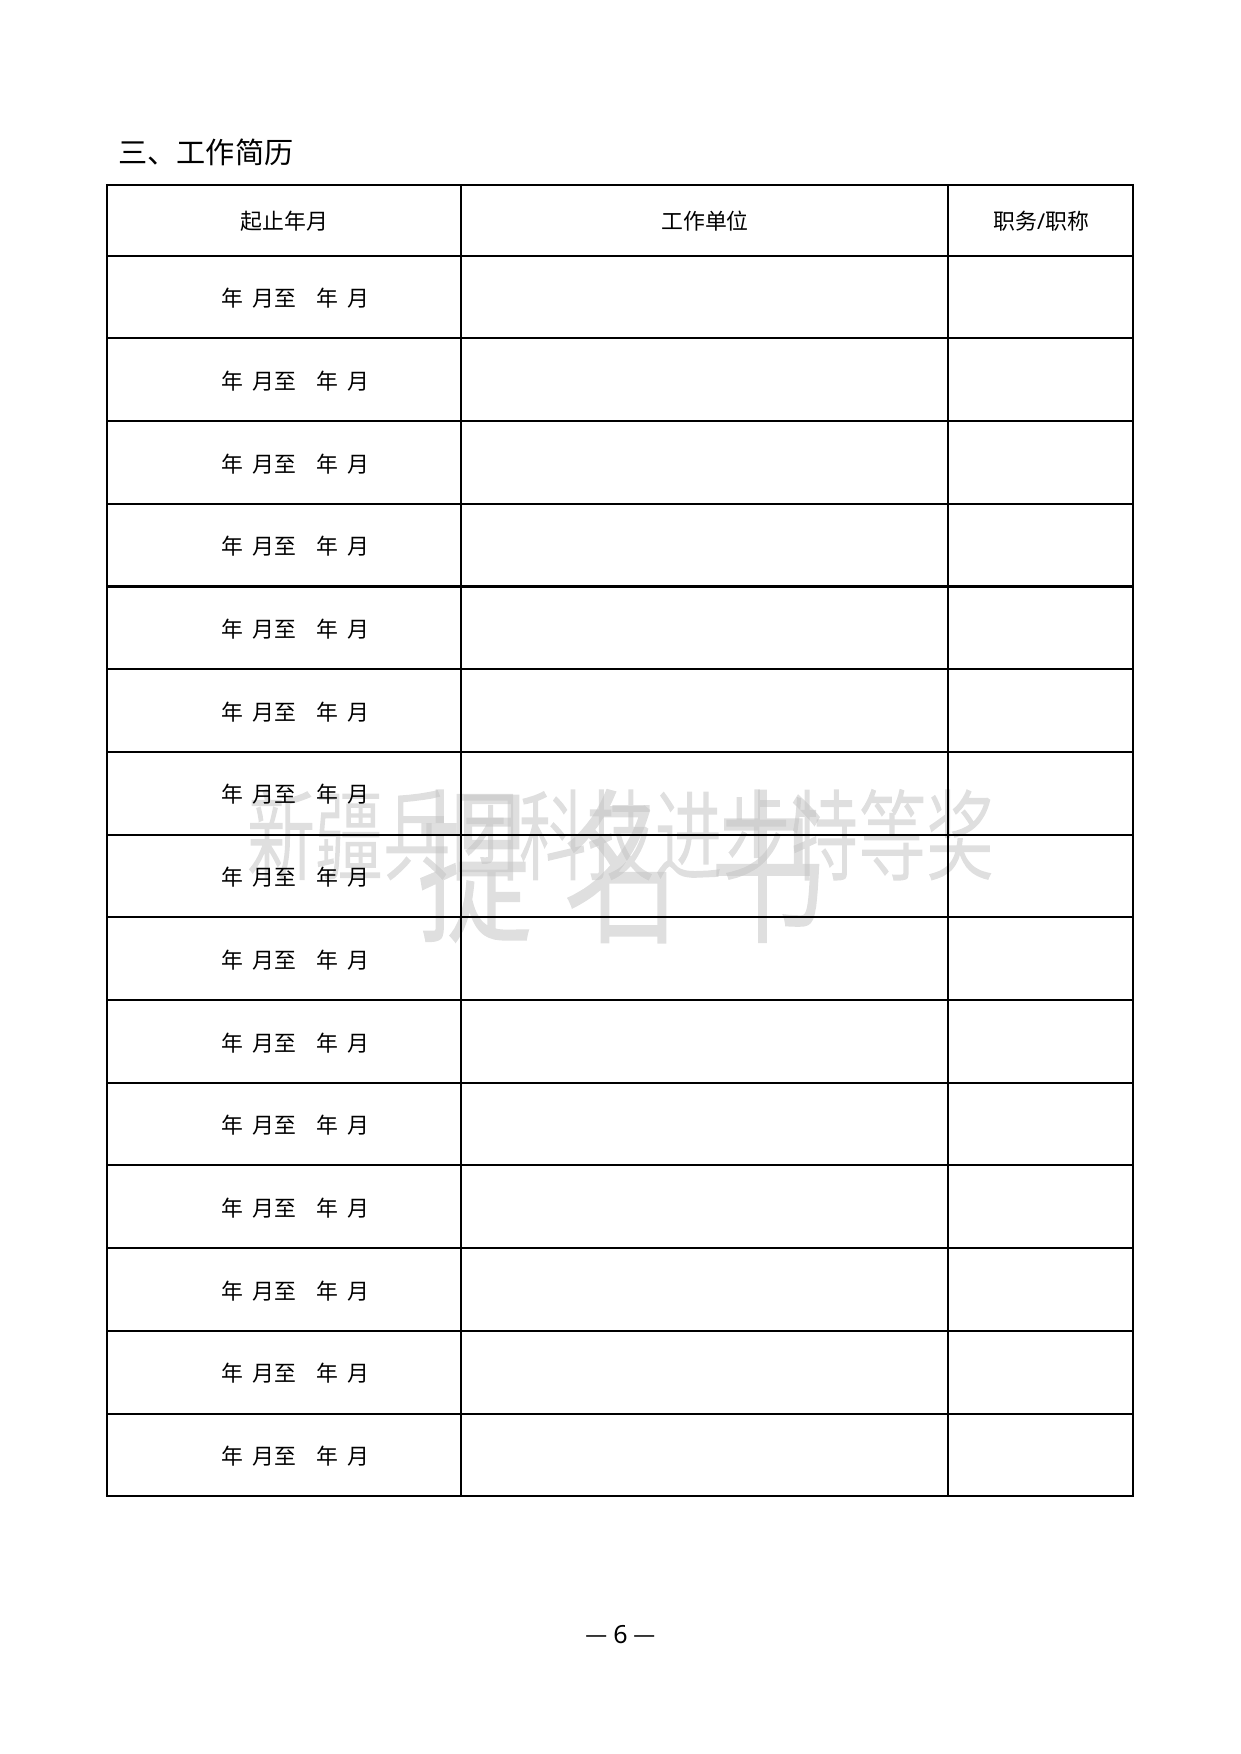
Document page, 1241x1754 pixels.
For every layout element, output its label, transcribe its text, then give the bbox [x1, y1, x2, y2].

table_cell 年 月至 年 月 [108, 836, 460, 916]
table_cell [462, 918, 947, 999]
table_cell [949, 1001, 1132, 1082]
table_cell [949, 588, 1132, 668]
table_cell 年 月至 年 月 [108, 588, 460, 668]
table_cell 年 月至 年 月 [108, 257, 460, 337]
table_cell 年 月至 年 月 [108, 505, 460, 585]
table_cell 年 月至 年 月 [108, 1166, 460, 1247]
table_cell 年 月至 年 月 [108, 339, 460, 420]
table_cell [462, 753, 947, 833]
table_cell [462, 1249, 947, 1330]
table_cell [462, 1166, 947, 1247]
table_cell [462, 422, 947, 503]
table_cell [462, 505, 947, 585]
table_cell [462, 1415, 947, 1495]
table_cell [949, 1084, 1132, 1164]
table_cell 年 月至 年 月 [108, 1415, 460, 1495]
table_cell [949, 670, 1132, 751]
table_cell 年 月至 年 月 [108, 1332, 460, 1412]
table_cell [949, 1332, 1132, 1412]
table_cell [462, 339, 947, 420]
table_cell 年 月至 年 月 [108, 918, 460, 999]
table_cell 年 月至 年 月 [108, 1084, 460, 1164]
table_cell [949, 1249, 1132, 1330]
table_cell [949, 505, 1132, 585]
table_cell [949, 1415, 1132, 1495]
table_cell 年 月至 年 月 [108, 422, 460, 503]
table_cell [949, 339, 1132, 420]
table_cell [462, 588, 947, 668]
table_cell [949, 753, 1132, 833]
table_cell [949, 257, 1132, 337]
table_cell [462, 1332, 947, 1412]
table_header 起止年月 [108, 186, 460, 254]
table_cell [462, 1084, 947, 1164]
table_cell 年 月至 年 月 [108, 1249, 460, 1330]
table_cell [949, 918, 1132, 999]
table_header 工作单位 [462, 186, 947, 254]
table_cell [949, 1166, 1132, 1247]
table_cell [462, 670, 947, 751]
table_cell [462, 836, 947, 916]
table_cell 年 月至 年 月 [108, 670, 460, 751]
table_cell 年 月至 年 月 [108, 753, 460, 833]
table_header 职务/职称 [949, 186, 1132, 254]
table_cell [462, 1001, 947, 1082]
table_cell 年 月至 年 月 [108, 1001, 460, 1082]
table_cell [462, 257, 947, 337]
text 三、工作简历 [118, 119, 1122, 184]
table_cell [949, 836, 1132, 916]
table_cell [949, 422, 1132, 503]
